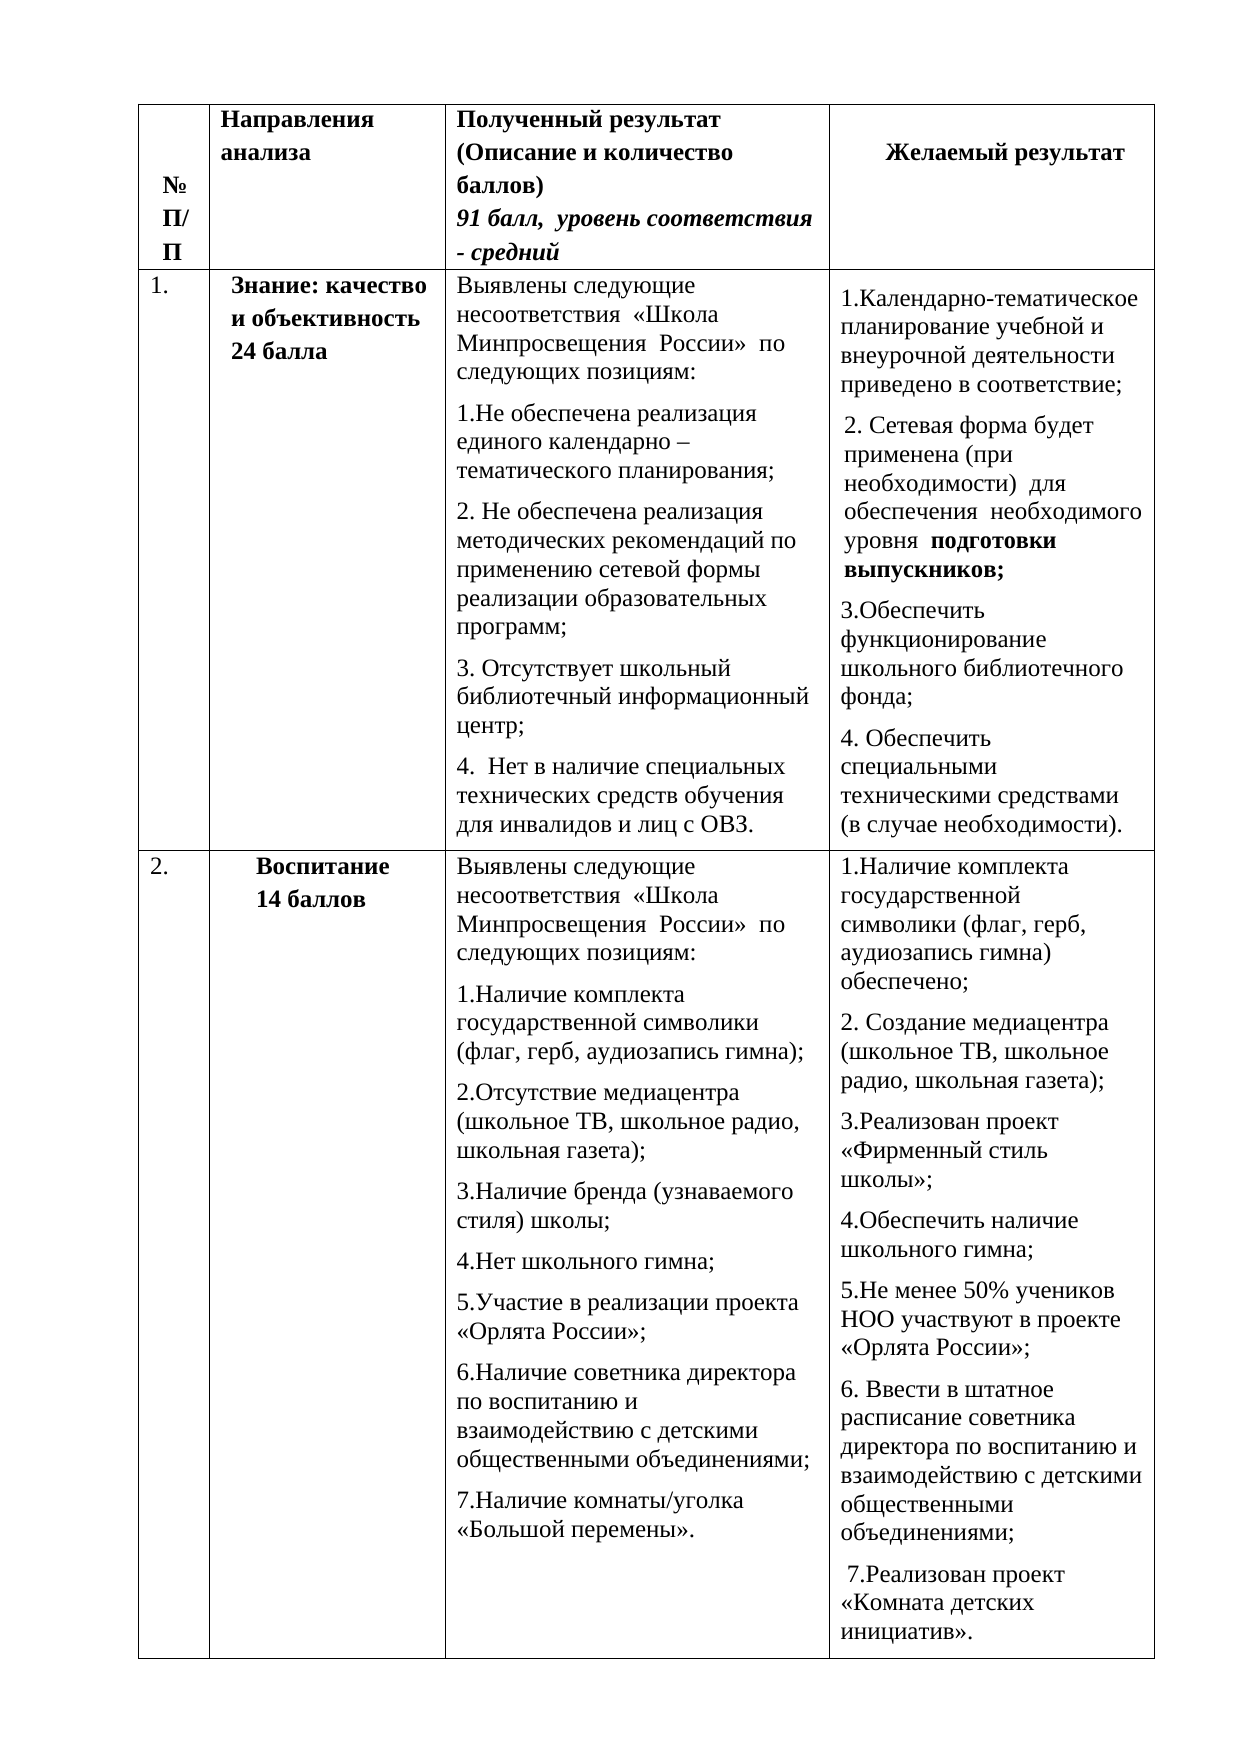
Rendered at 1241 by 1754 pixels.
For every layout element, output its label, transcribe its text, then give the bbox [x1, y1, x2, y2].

table_cell 1. [139, 270, 209, 850]
table_cell Выявлены следующие несоответствия «Школа Минпросвещения России» по следующих позициям: 1.Наличие комплекта государственной символики (флаг, герб, аудиозапись гимна); 2.Отсутствие медиацентра (школьное ТВ, школьное радио, школьная газета); 3.Наличие бренда (узнаваемого стиля) школы; 4.Нет школьного гимна; 5.Участие в реализации проекта «Орлята России»; 6.Наличие советника директора по воспитанию и взаимодействию с детскими общественными объединениями; 7.Наличие комнаты/уголка «Большой перемены». [446, 851, 829, 1657]
table_header Полученный результат (Описание и количество баллов) 91 балл, уровень соответствия - средний [446, 105, 829, 269]
table_cell Воспитание 14 баллов [210, 851, 445, 1657]
table_cell Выявлены следующие несоответствия «Школа Минпросвещения России» по следующих позициям: 1.Не обеспечена реализация единого календарно – тематического планирования; 2. Не обеспечена реализация методических рекомендаций по применению сетевой формы реализации образовательных программ; 3. Отсутствует школьный библиотечный информационный центр; 4. Нет в наличие специальных технических средств обучения для инвалидов и лиц с ОВЗ. [446, 270, 829, 850]
table_cell 1.Наличие комплекта государственной символики (флаг, герб, аудиозапись гимна) обеспечено; 2. Создание медиацентра (школьное ТВ, школьное радио, школьная газета); 3.Реализован проект «Фирменный стиль школы»; 4.Обеспечить наличие школьного гимна; 5.Не менее 50% учеников НОО участвуют в проекте «Орлята России»; 6. Ввести в штатное расписание советника директора по воспитанию и взаимодействию с детскими общественными объединениями; 7.Реализован проект «Комната детских инициатив». [830, 851, 1154, 1657]
table_header Направления анализа [210, 105, 445, 269]
table_header № П/П [139, 105, 209, 269]
table_header Желаемый результат [830, 105, 1154, 269]
table_cell 1.Календарно-тематическое планирование учебной и внеурочной деятельности приведено в соответствие; 2. Сетевая форма будет применена (при необходимости) для обеспечения необходимого уровня подготовки выпускников; 3.Обеспечить функционирование школьного библиотечного фонда; 4. Обеспечить специальными техническими средствами (в случае необходимости). [830, 270, 1154, 850]
table_cell 2. [139, 851, 209, 1657]
table_cell Знание: качество и объективность 24 балла [210, 270, 445, 850]
